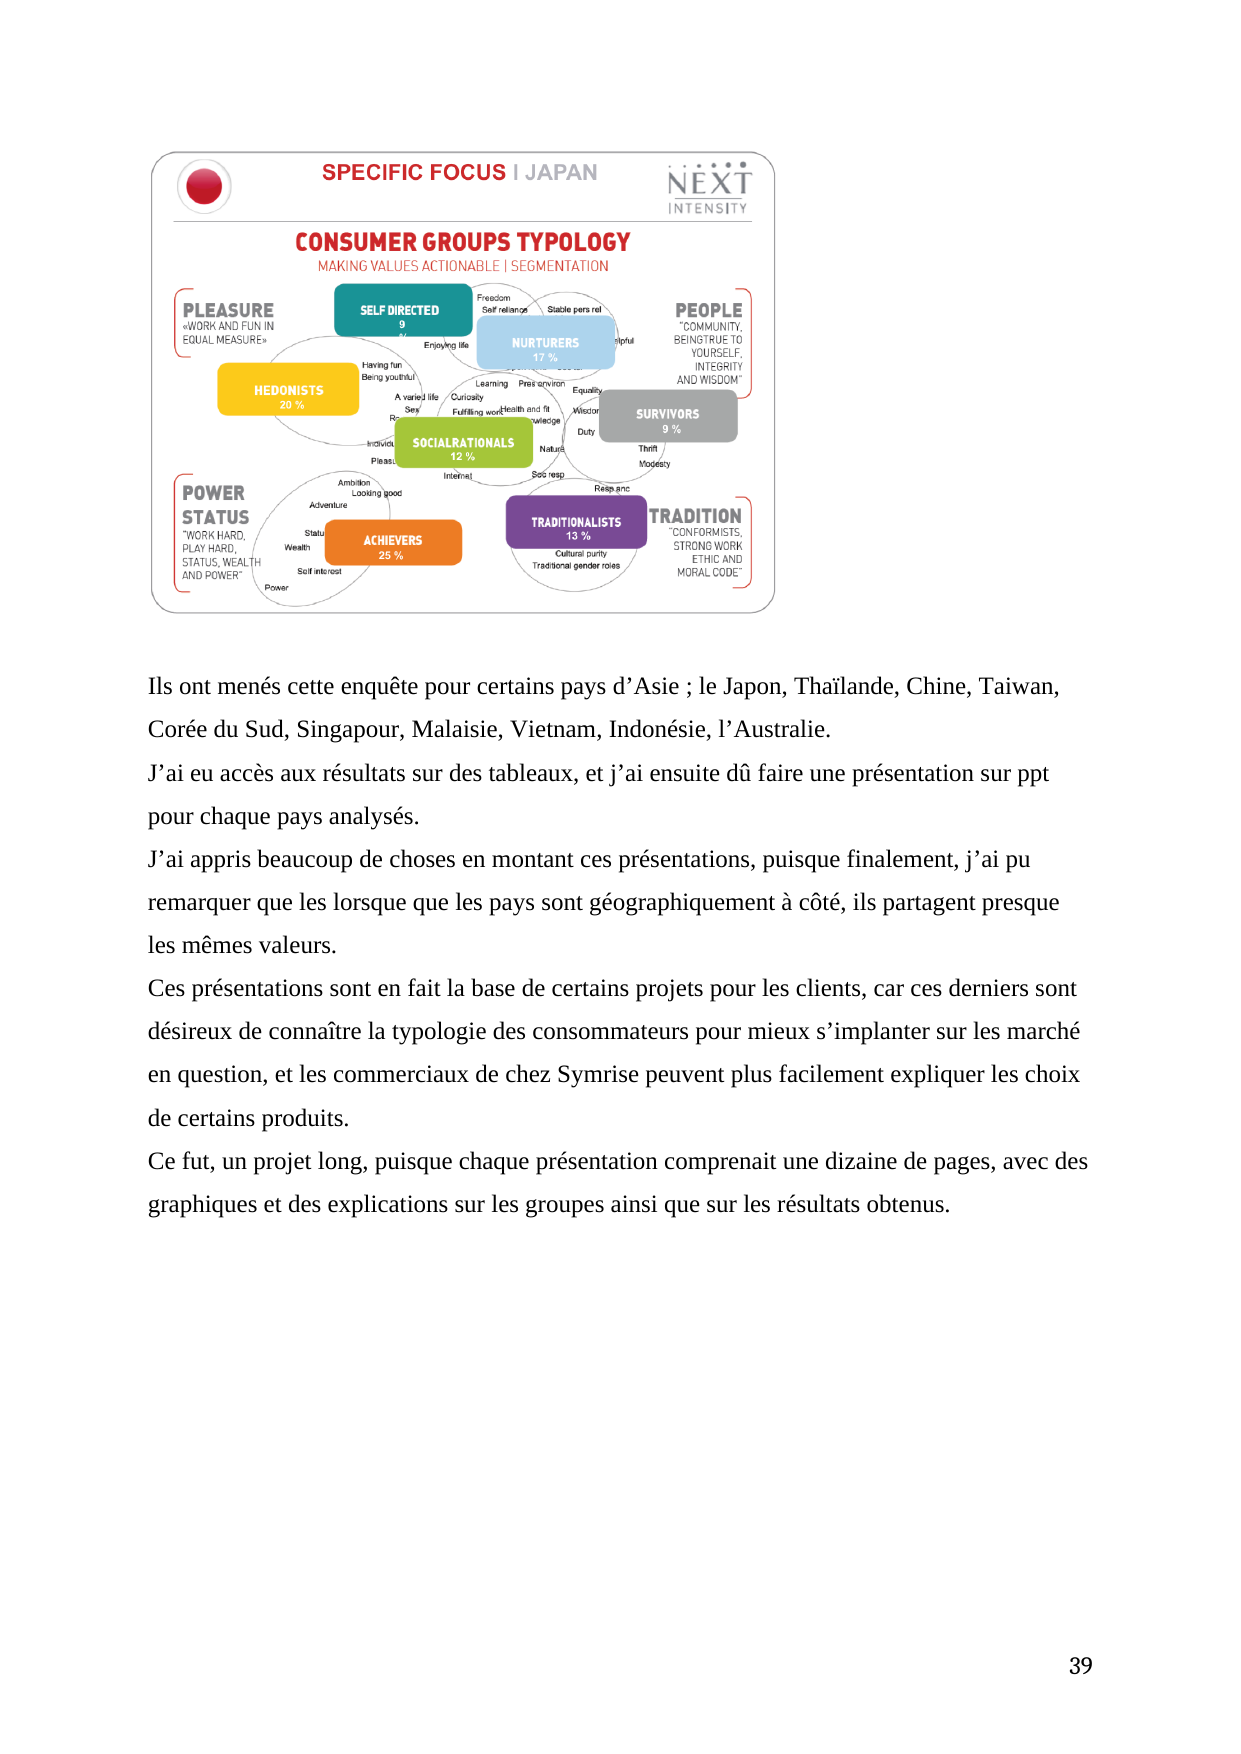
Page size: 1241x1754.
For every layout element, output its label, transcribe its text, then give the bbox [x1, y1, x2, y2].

text Ce fut, un projet long, puisque chaque présentation comprenait une dizaine de pages, avec des graphiques et des explications sur les groupes ainsi que sur les résultats obtenus. [148, 1146, 1093, 1218]
picture [147, 147, 781, 614]
text J’ai appris beaucoup de choses en montant ces présentations, puisque finalement, j’ai pu remarquer que les lorsque que les pays sont géographiquement à côté, ils partagent presque les mêmes valeurs. [148, 844, 1093, 959]
text Ils ont menés cette enquête pour certains pays d’Asie ; le Japon, Thaïlande, Chine, Taiwan, Corée du Sud, Singapour, Malaisie, Vietnam, Indonésie, l’Australie. [148, 671, 1093, 743]
text Ces présentations sont en fait la base de certains projets pour les clients, car ces derniers sont désireux de connaître la typologie des consommateurs pour mieux s’implanter sur les marché en question, et les commerciaux de chez Symrise peuvent plus facilement expliquer les choix de certains produits. [148, 973, 1093, 1131]
text J’ai eu accès aux résultats sur des tableaux, et j’ai ensuite dû faire une présentation sur ppt pour chaque pays analysés. [148, 758, 1093, 829]
